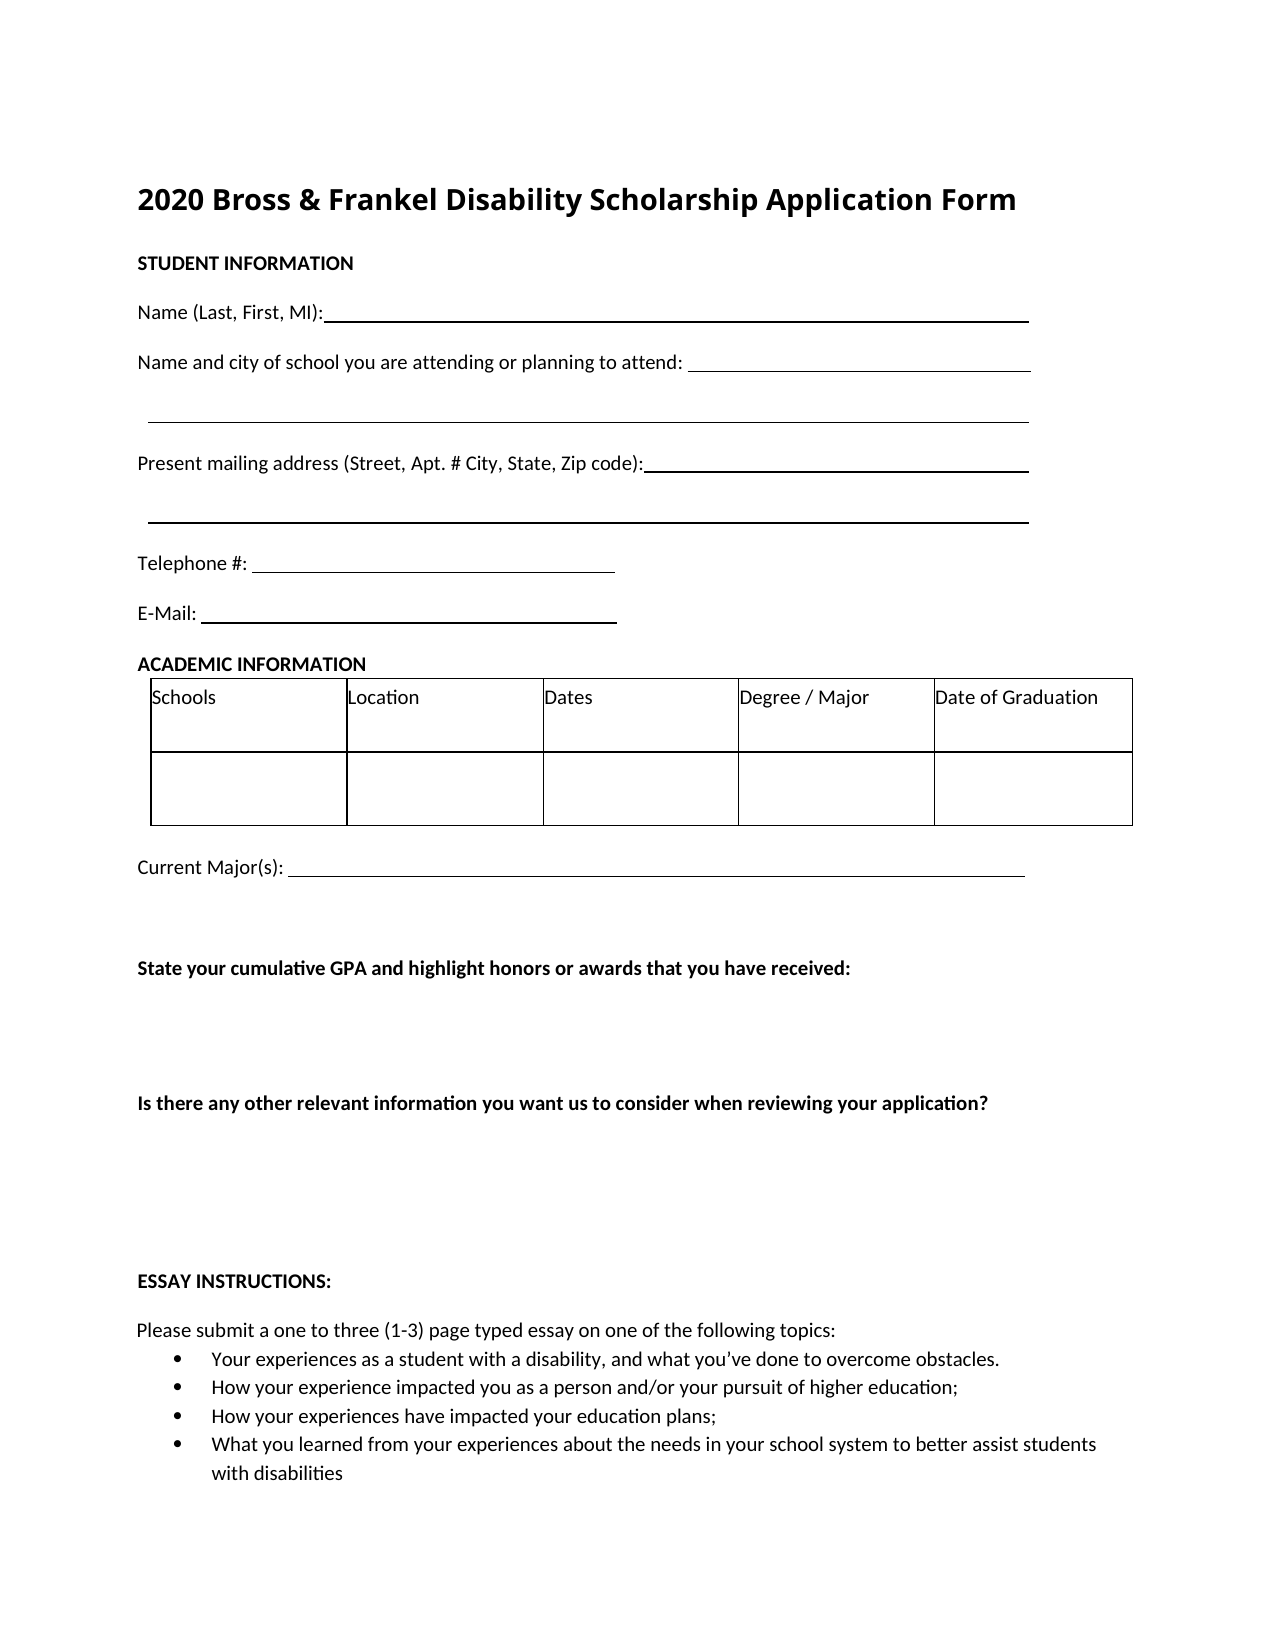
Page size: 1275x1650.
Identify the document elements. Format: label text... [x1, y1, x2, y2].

list How your experiences have impacted your education plans; [174, 1403, 1122, 1428]
table_cell [152, 753, 346, 824]
table_cell [935, 753, 1132, 824]
text Please submit a one to three (1-3) page typed essay on one of the following topics: [136, 1318, 1122, 1343]
list Your experiences as a student with a disability, and what you’ve done to overcome obstacles. [174, 1346, 1122, 1372]
text Present mailing address (Street, Apt. # City, State, Zip code): [137, 450, 1127, 475]
table_header Location [348, 679, 543, 751]
text STUDENT INFORMATION [137, 250, 1127, 275]
text ESSAY INSTRUCTIONS: [137, 1268, 1127, 1293]
subtitle 2020 Bross & Frankel Disability Scholarship Application Form [137, 179, 1127, 219]
table_header Date of Graduation [935, 679, 1132, 751]
text Is there any other relevant information you want us to consider when reviewing your application? [137, 1090, 1127, 1116]
table_cell [544, 753, 738, 824]
text State your cumulative GPA and highlight honors or awards that you have received: [137, 955, 1127, 981]
text ACADEMIC INFORMATION [137, 651, 1127, 676]
text Name (Last, First, MI): [137, 300, 1127, 325]
table_cell [739, 753, 934, 824]
list How your experience impacted you as a person and/or your pursuit of higher education; [174, 1374, 1122, 1400]
table_header Degree / Major [739, 679, 934, 751]
text Telephone #: [137, 551, 1127, 576]
table_header Schools [152, 679, 346, 751]
text Name and city of school you are attending or planning to attend: [137, 349, 1127, 374]
text Current Major(s): [137, 854, 1127, 879]
list What you learned from your experiences about the needs in your school system to better assist students with disabilities [174, 1431, 1122, 1485]
table_cell [348, 753, 543, 824]
table_header Dates [544, 679, 738, 751]
text E-Mail: [137, 601, 1127, 626]
